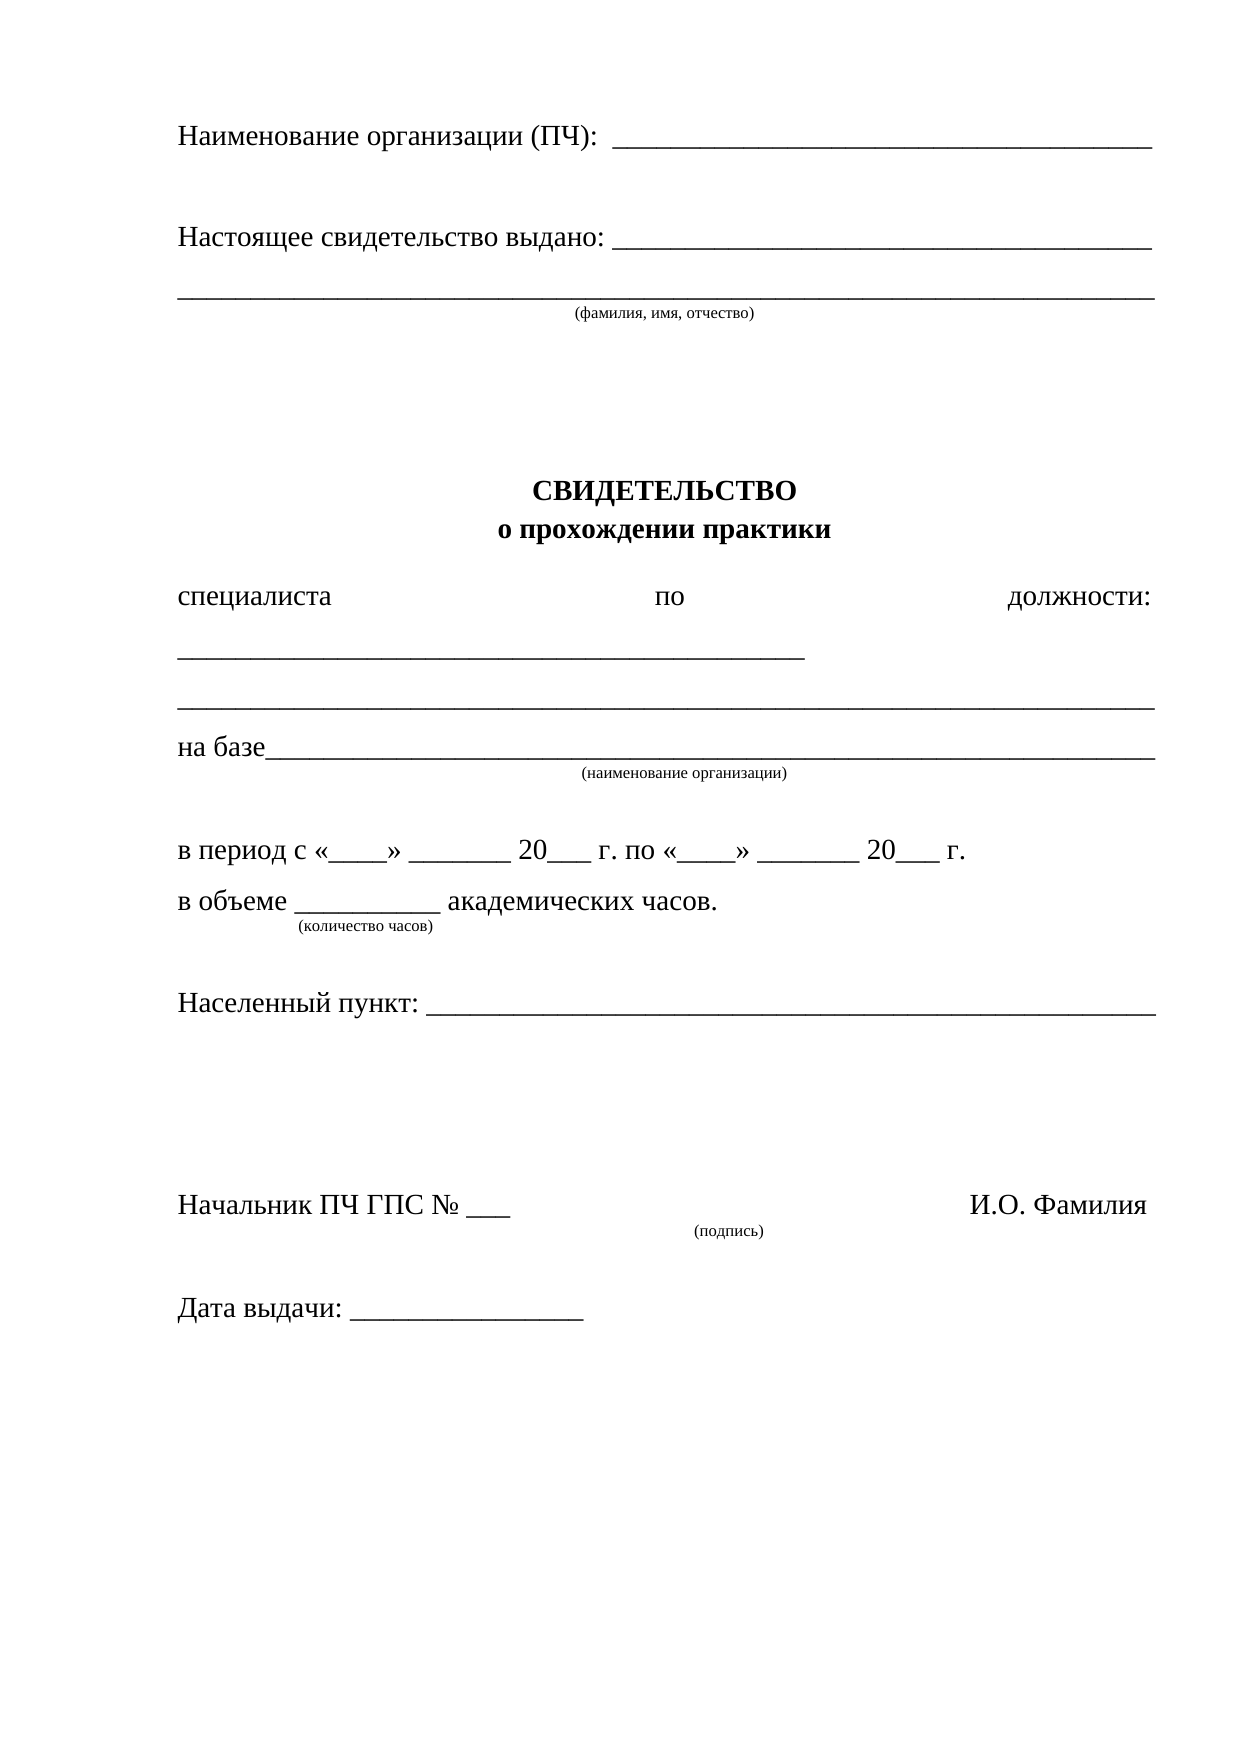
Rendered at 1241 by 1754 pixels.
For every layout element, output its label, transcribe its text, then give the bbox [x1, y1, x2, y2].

text Начальник ПЧ ГПС № ___ И.О. Фамилия [177, 1187, 1152, 1220]
text (фамилия, имя, отчество) [177, 303, 1152, 322]
text Наименование организации (ПЧ): _____________________________________ [177, 118, 1167, 152]
text (наименование организации) [177, 763, 1152, 782]
text Настоящее свидетельство выдано: _____________________________________ [177, 219, 1167, 252]
text в период с «____» _______ 20___ г. по «____» _______ 20___ г. [177, 832, 1152, 866]
text о прохождении практики [177, 511, 1152, 545]
text (подпись) [177, 1220, 1152, 1239]
text СВИДЕТЕЛЬСТВО [177, 473, 1152, 506]
text (количество часов) [177, 916, 1152, 935]
text на базе_____________________________________________________________ [177, 729, 1167, 763]
text Дата выдачи: ________________ [177, 1290, 1152, 1323]
text ___________________________________________________________________ [177, 679, 1167, 712]
text специалиста по должности: ___________________________________________ [177, 578, 1152, 662]
text в объеме __________ академических часов. [177, 883, 1152, 916]
text Населенный пункт: __________________________________________________ [177, 986, 1167, 1019]
text ___________________________________________________________________ [177, 269, 1167, 303]
